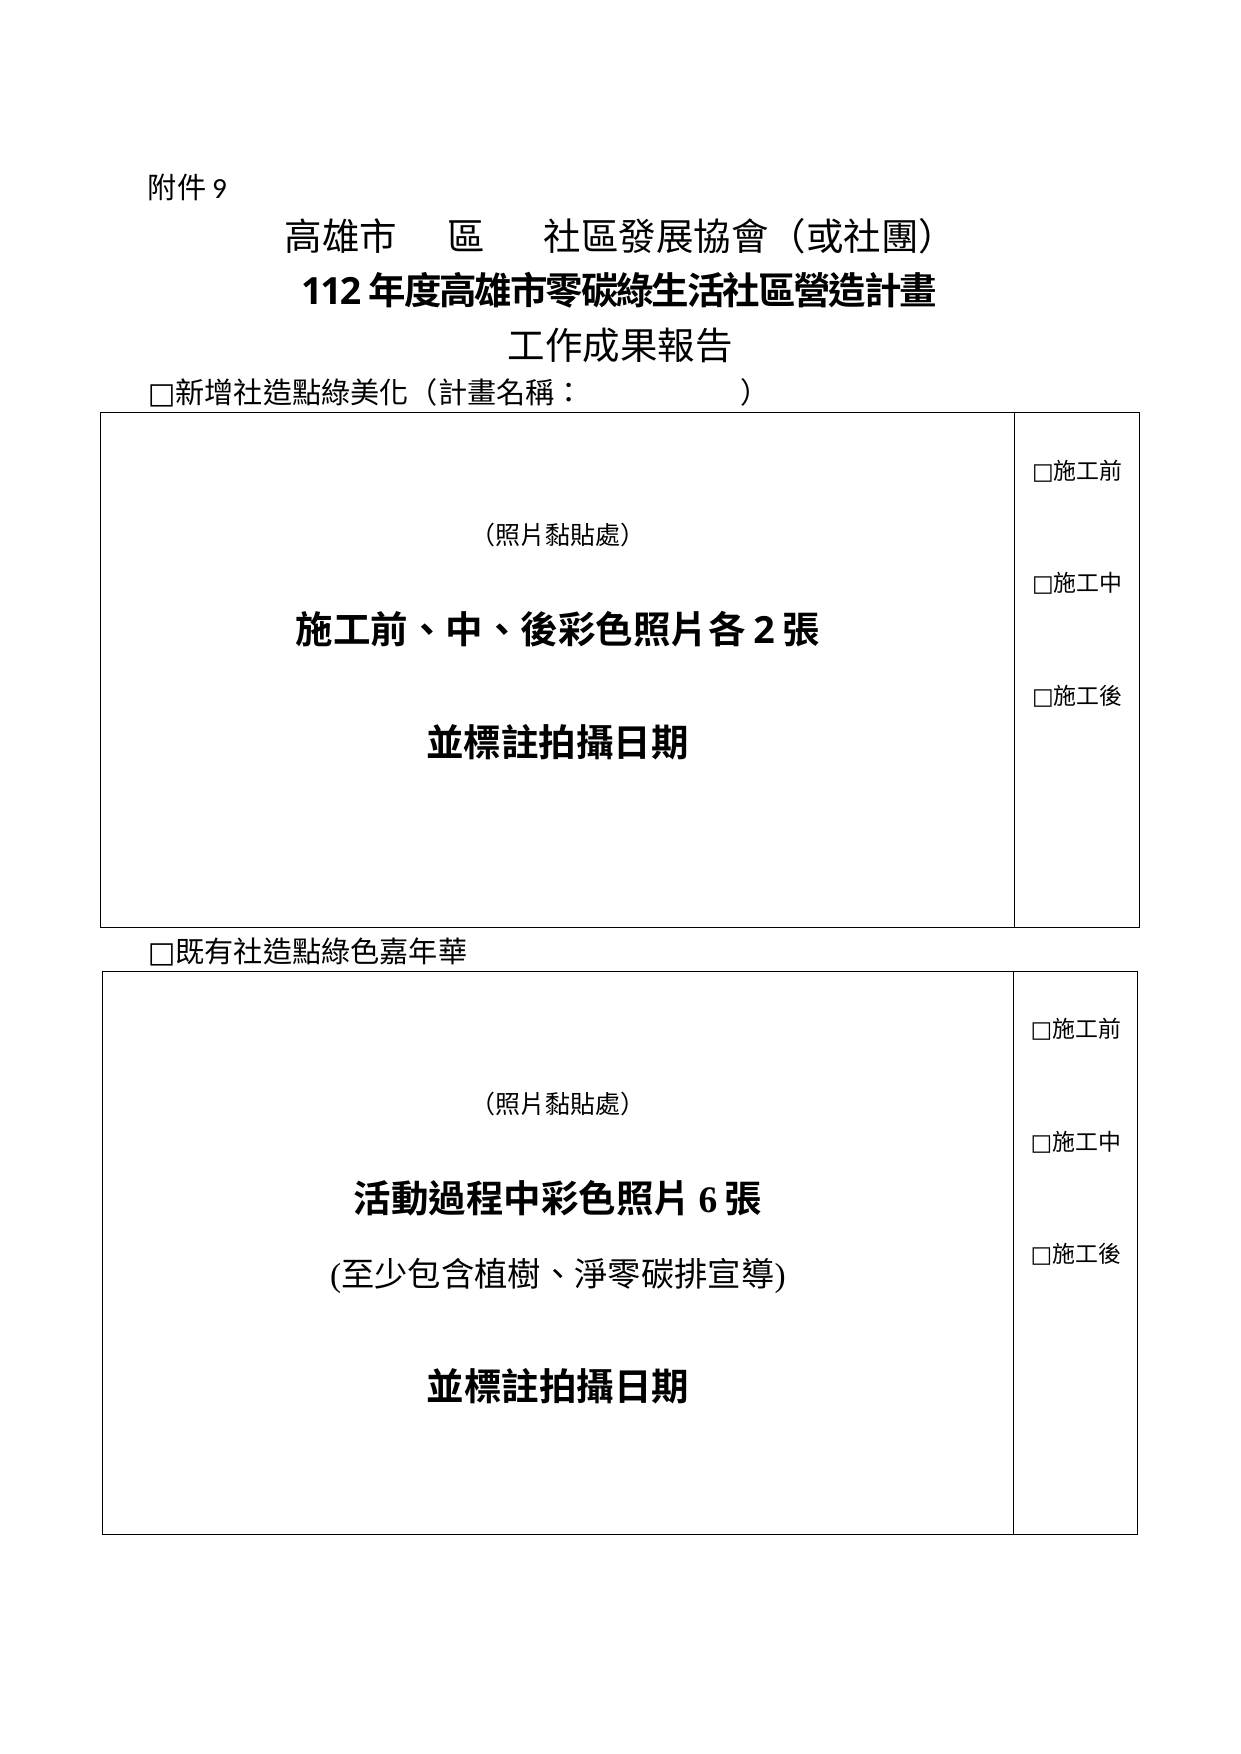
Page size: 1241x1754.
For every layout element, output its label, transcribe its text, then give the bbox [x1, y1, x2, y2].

text □新增社造點綠美化（計畫名稱： ） [148, 370, 1092, 412]
text □既有社造點綠色嘉年華 [148, 928, 1092, 971]
table_header （照片黏貼處） 施工前、中、後彩色照片各2張 並標註拍攝日期 [101, 413, 1014, 927]
text 附件9 [148, 164, 1092, 207]
table_header （照片黏貼處） 活動過程中彩色照片6張 (至少包含植樹、淨零碳排宣導) 並標註拍攝日期 [103, 972, 1013, 1534]
text 工作成果報告 [148, 316, 1092, 370]
text 112年度高雄市零碳綠生活社區營造計畫 [148, 261, 1092, 316]
table_header □施工前 □施工中 □施工後 [1014, 972, 1137, 1534]
text 高雄市 區 社區發展協會（或社團） [148, 207, 1092, 261]
table_header □施工前 □施工中 □施工後 [1015, 413, 1139, 927]
